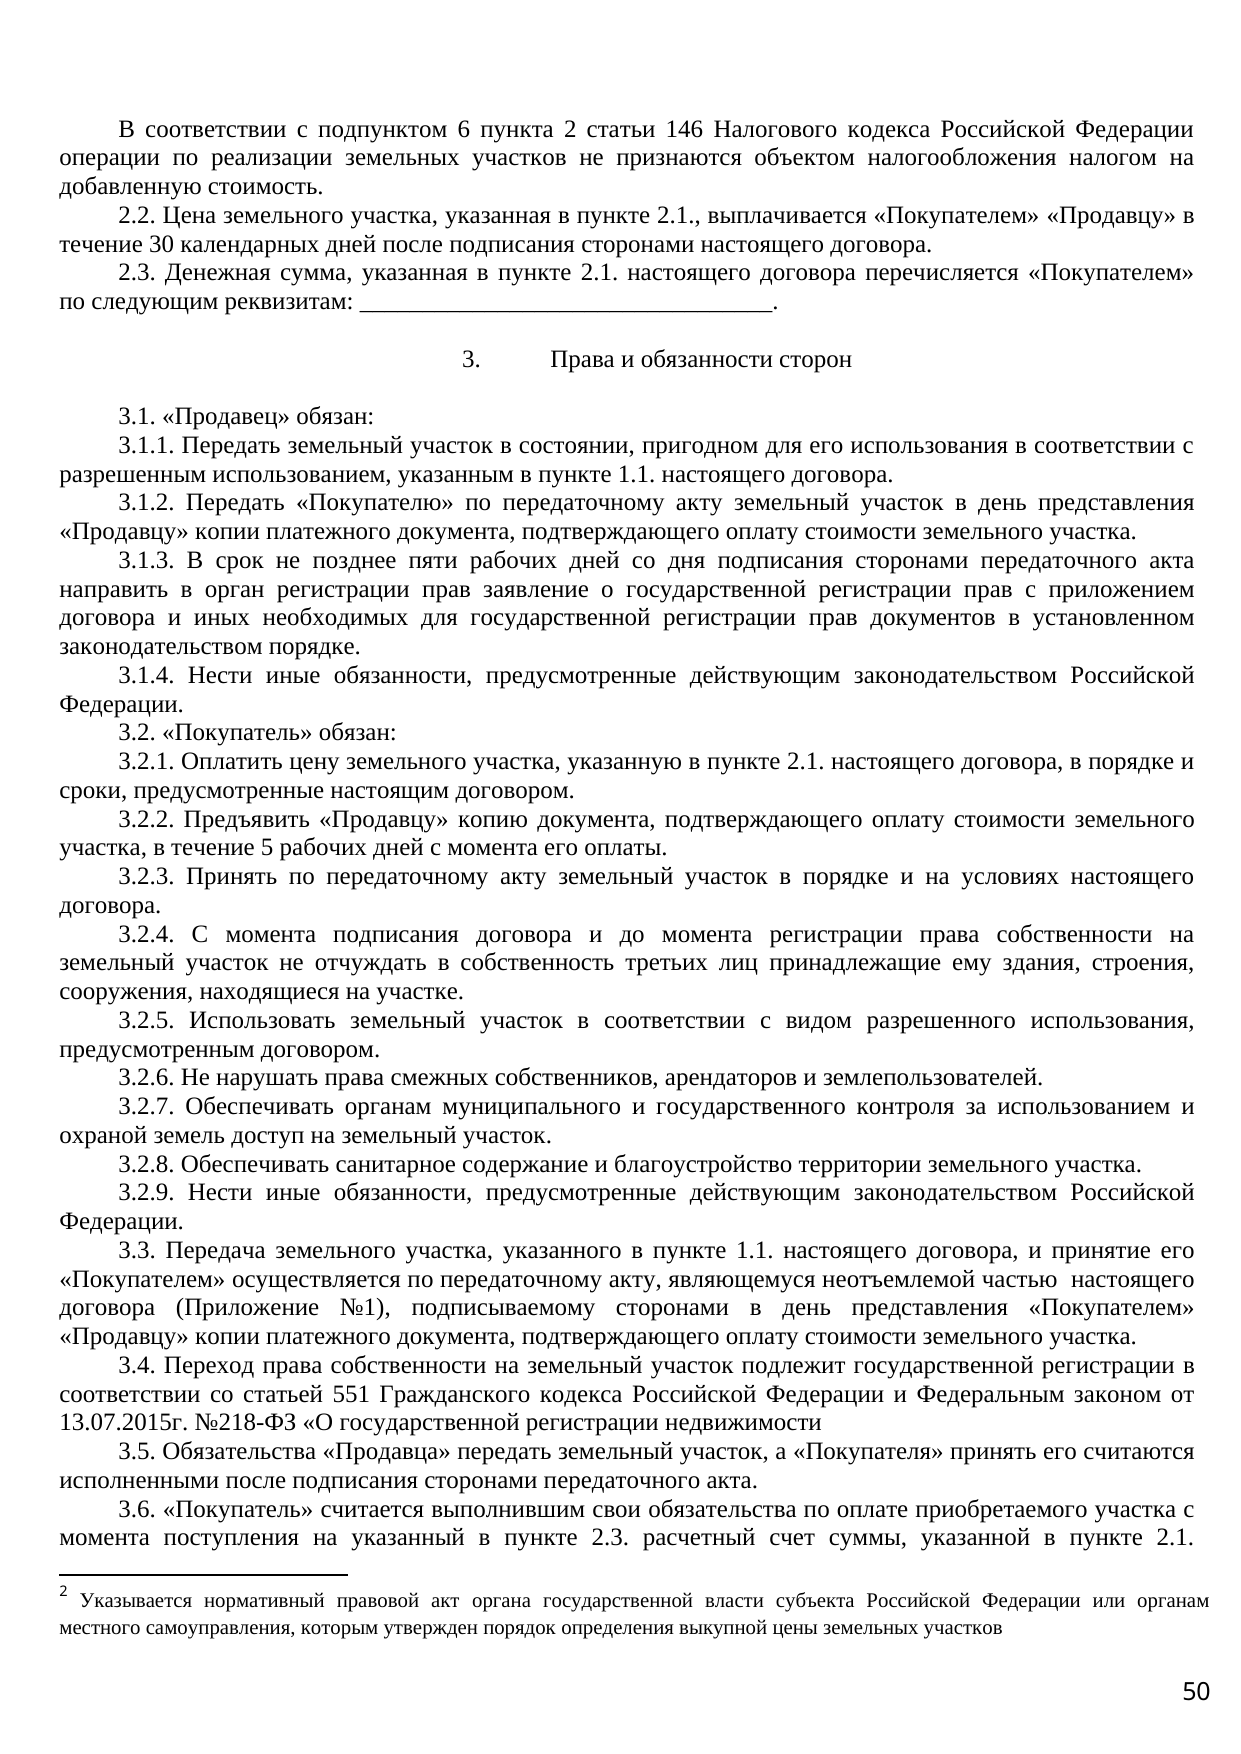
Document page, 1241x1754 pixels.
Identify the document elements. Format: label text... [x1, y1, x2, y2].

text 3.2.6. Не нарушать права смежных собственников, арендаторов и землепользователей. [59, 1062, 1196, 1091]
list Права и обязанности сторон [59, 344, 1196, 372]
text 3.2.1. Оплатить цену земельного участка, указанную в пункте 2.1. настоящего договора, в порядке и сроки, предусмотренные настоящим договором. [59, 746, 1196, 804]
text 3.3. Передача земельного участка, указанного в пункте 1.1. настоящего договора, и принятие его «Покупателем» осуществляется по передаточному акту, являющемуся неотъемлемой частью настоящего договора (Приложение №1), подписываемому сторонами в день представления «Покупателем» «Продавцу» копии платежного документа, подтверждающего оплату стоимости земельного участка. [59, 1235, 1196, 1350]
text 3.4. Переход права собственности на земельный участок подлежит государственной регистрации в соответствии со статьей 551 Гражданского кодекса Российской Федерации и Федеральным законом от 13.07.2015г. №218-ФЗ «О государственной регистрации недвижимости [59, 1350, 1196, 1436]
text 2.3. Денежная сумма, указанная в пункте 2.1. настоящего договора перечисляется «Покупателем» по следующим реквизитам: _________________________________. [59, 257, 1196, 315]
text 3.1.2. Передать «Покупателю» по передаточному акту земельный участок в день представления «Продавцу» копии платежного документа, подтверждающего оплату стоимости земельного участка. [59, 487, 1196, 545]
text 3.2.5. Использовать земельный участок в соответствии с видом разрешенного использования, предусмотренным договором. [59, 1005, 1196, 1062]
text 3.1.3. В срок не позднее пяти рабочих дней со дня подписания сторонами передаточного акта направить в орган регистрации прав заявление о государственной регистрации прав с приложением договора и иных необходимых для государственной регистрации прав документов в установленном законодательством порядке. [59, 545, 1196, 660]
text 3.2. «Покупатель» обязан: [59, 717, 1196, 746]
text 2.2. Цена земельного участка, указанная в пункте 2.1., выплачивается «Покупателем» «Продавцу» в течение 30 календарных дней после подписания сторонами настоящего договора. [59, 200, 1196, 257]
text 3.2.4. С момента подписания договора и до момента регистрации права собственности на земельный участок не отчуждать в собственность третьих лиц принадлежащие ему здания, строения, сооружения, находящиеся на участке. [59, 919, 1196, 1005]
text 3.5. Обязательства «Продавца» передать земельный участок, а «Покупателя» принять его считаются исполненными после подписания сторонами передаточного акта. [59, 1436, 1196, 1494]
text 3.2.2. Предъявить «Продавцу» копию документа, подтверждающего оплату стоимости земельного участка, в течение 5 рабочих дней с момента его оплаты. [59, 804, 1196, 861]
text 3.2.7. Обеспечивать органам муниципального и государственного контроля за использованием и охраной земель доступ на земельный участок. [59, 1091, 1196, 1149]
text 3.1.4. Нести иные обязанности, предусмотренные действующим законодательством Российской Федерации. [59, 660, 1196, 717]
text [59, 1494, 1196, 1551]
text 3.2.3. Принять по передаточному акту земельный участок в порядке и на условиях настоящего договора. [59, 861, 1196, 919]
text 3.1. «Продавец» обязан: [59, 401, 1196, 430]
text В соответствии с подпунктом 6 пункта 2 статьи 146 Налогового кодекса Российской Федерации операции по реализации земельных участков не признаются объектом налогообложения налогом на добавленную стоимость. [59, 114, 1196, 200]
text 3.2.9. Нести иные обязанности, предусмотренные действующим законодательством Российской Федерации. [59, 1177, 1196, 1235]
text 3.1.1. Передать земельный участок в состоянии, пригодном для его использования в соответствии с разрешенным использованием, указанным в пункте 1.1. настоящего договора. [59, 430, 1196, 487]
text 3.2.8. Обеспечивать санитарное содержание и благоустройство территории земельного участка. [59, 1149, 1196, 1177]
